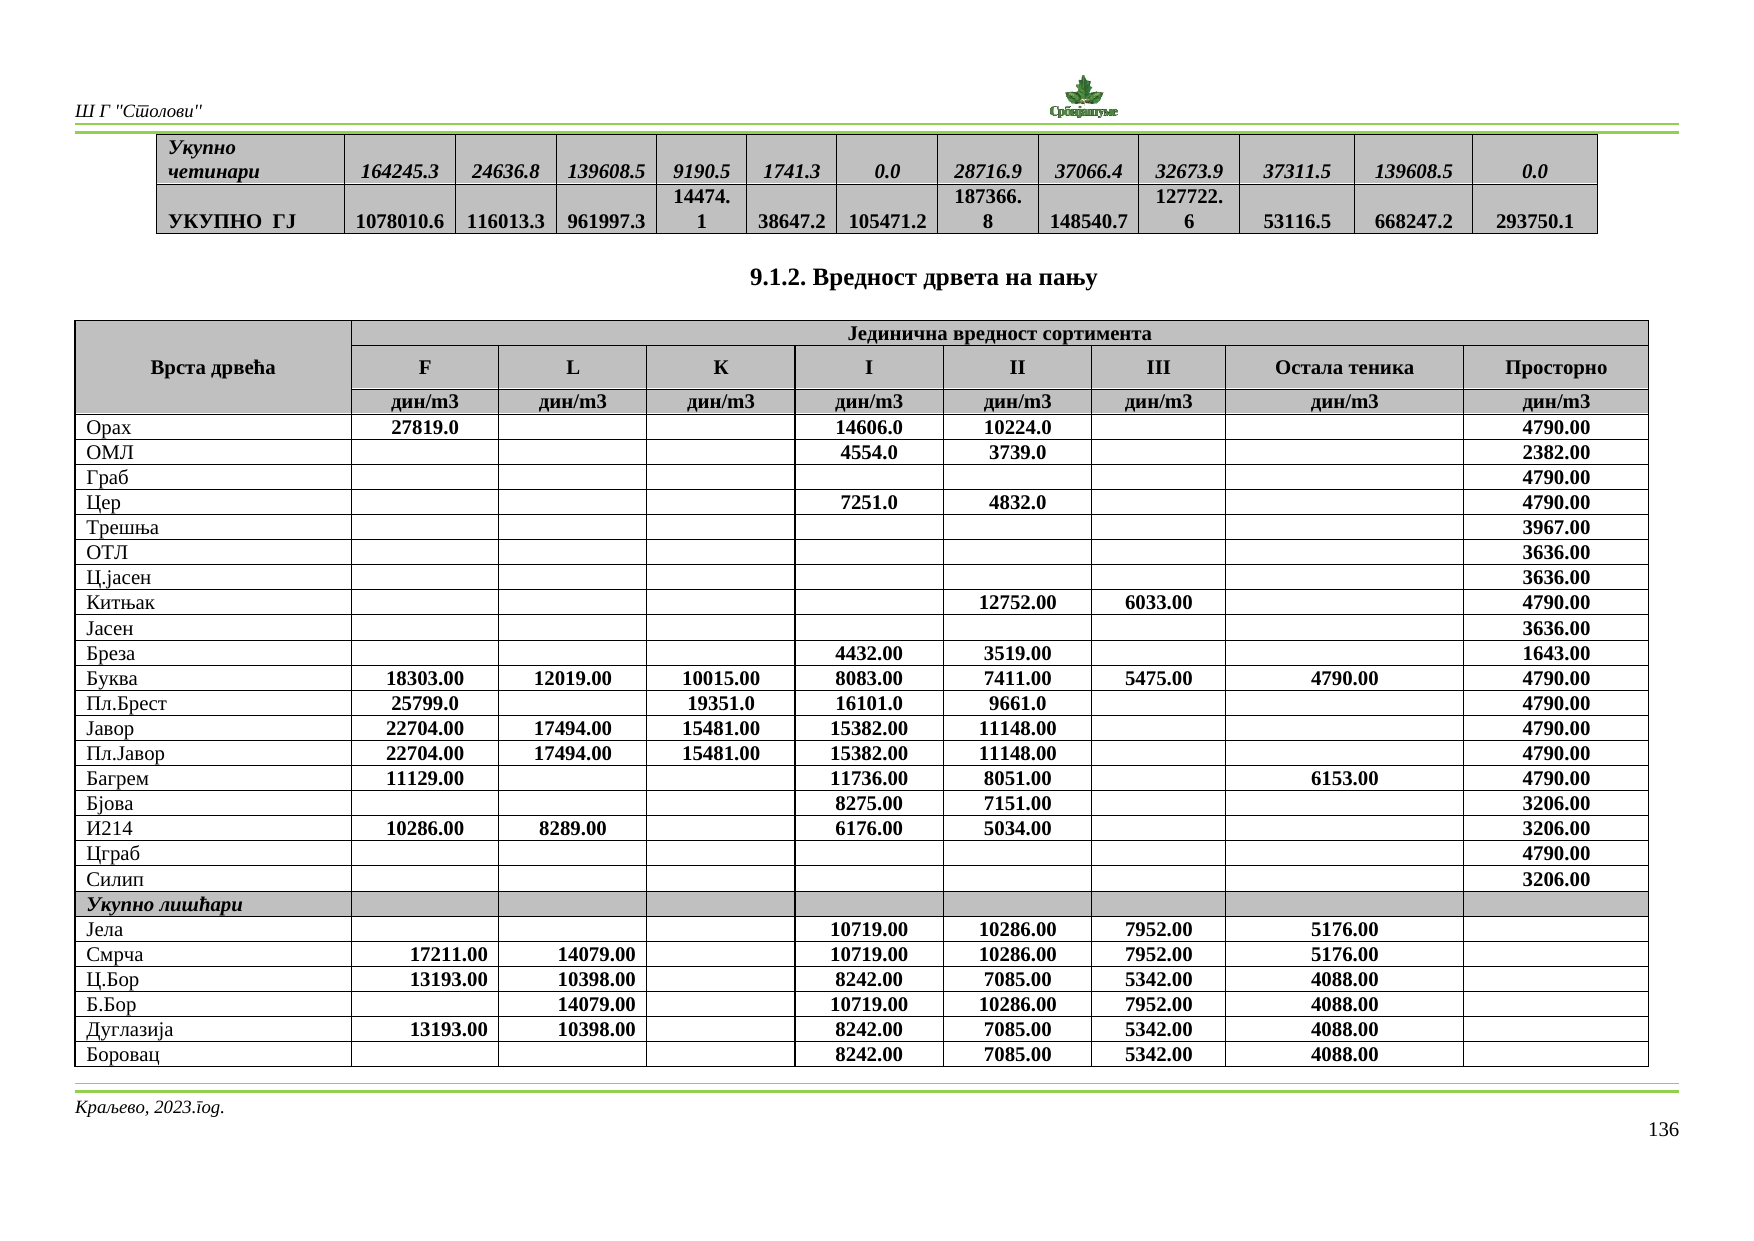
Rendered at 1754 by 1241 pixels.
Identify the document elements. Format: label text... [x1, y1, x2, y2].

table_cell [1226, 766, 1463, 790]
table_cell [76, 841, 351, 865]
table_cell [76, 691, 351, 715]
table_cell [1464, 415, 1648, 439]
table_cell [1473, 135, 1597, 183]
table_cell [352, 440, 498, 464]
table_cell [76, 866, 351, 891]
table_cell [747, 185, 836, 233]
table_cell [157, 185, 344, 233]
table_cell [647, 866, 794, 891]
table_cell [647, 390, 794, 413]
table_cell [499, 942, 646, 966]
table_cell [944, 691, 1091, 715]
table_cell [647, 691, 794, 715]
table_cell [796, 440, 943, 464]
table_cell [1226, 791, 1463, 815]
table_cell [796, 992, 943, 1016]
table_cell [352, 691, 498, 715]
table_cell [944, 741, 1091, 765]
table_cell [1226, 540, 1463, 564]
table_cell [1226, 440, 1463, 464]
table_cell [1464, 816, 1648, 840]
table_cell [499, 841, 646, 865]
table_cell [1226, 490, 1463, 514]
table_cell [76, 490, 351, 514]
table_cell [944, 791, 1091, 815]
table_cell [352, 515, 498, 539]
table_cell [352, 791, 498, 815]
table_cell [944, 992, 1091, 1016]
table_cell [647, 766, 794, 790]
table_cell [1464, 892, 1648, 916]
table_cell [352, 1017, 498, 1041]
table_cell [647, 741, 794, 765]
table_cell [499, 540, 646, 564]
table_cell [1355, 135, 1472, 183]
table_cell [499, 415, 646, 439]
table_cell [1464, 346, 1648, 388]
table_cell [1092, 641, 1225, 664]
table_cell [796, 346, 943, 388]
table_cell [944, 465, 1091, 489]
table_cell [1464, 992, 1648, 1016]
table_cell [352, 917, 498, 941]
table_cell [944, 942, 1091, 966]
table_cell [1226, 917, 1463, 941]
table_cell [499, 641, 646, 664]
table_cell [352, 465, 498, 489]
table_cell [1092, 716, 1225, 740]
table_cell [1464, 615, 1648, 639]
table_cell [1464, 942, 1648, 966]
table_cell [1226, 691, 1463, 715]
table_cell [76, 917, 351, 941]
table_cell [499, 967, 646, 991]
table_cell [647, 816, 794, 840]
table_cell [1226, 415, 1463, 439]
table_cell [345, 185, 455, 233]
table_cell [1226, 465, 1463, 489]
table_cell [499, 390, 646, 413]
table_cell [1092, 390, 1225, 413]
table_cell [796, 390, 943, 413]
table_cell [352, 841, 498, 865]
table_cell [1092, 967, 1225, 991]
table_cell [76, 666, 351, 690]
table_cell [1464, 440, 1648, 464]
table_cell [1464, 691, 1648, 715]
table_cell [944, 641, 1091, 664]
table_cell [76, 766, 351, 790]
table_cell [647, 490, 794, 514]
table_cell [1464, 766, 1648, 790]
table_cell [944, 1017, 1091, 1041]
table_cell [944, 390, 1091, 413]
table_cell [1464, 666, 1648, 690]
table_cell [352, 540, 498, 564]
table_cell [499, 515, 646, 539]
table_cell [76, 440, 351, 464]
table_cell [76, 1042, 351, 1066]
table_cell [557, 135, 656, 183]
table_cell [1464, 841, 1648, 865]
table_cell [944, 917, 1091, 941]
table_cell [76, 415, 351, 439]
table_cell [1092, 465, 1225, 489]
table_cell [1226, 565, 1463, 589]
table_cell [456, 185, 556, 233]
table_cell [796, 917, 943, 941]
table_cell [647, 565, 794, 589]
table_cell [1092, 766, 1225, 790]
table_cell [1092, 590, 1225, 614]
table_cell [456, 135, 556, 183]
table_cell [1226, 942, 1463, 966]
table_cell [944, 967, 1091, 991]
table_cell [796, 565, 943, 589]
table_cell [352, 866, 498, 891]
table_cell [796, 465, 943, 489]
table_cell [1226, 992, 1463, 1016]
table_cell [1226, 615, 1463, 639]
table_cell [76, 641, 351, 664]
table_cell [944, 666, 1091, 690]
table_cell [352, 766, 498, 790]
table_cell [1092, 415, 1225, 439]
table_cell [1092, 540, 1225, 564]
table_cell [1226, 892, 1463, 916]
picture [1050, 75, 1119, 118]
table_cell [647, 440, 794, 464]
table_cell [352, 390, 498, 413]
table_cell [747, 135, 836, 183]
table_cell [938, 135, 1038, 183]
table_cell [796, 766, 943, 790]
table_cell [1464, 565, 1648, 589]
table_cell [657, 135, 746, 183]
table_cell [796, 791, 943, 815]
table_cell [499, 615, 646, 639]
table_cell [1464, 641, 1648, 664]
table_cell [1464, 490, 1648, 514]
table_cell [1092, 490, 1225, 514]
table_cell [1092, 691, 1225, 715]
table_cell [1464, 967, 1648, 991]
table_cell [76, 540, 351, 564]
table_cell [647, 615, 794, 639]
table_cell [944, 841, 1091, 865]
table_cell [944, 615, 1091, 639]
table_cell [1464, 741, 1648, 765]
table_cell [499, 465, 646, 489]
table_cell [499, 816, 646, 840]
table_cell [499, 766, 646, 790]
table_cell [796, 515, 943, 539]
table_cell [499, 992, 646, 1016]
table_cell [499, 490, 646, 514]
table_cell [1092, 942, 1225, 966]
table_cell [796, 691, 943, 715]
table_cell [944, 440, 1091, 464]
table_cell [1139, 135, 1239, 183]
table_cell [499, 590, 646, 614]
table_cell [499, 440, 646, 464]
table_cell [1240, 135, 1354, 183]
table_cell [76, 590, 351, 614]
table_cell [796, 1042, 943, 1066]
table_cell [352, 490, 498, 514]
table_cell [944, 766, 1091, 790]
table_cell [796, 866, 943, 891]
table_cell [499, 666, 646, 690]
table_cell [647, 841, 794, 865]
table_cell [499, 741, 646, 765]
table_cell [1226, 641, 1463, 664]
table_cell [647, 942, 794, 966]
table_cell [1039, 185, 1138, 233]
text 9.1.2. Вредност дрвета на пању [675, 262, 1679, 291]
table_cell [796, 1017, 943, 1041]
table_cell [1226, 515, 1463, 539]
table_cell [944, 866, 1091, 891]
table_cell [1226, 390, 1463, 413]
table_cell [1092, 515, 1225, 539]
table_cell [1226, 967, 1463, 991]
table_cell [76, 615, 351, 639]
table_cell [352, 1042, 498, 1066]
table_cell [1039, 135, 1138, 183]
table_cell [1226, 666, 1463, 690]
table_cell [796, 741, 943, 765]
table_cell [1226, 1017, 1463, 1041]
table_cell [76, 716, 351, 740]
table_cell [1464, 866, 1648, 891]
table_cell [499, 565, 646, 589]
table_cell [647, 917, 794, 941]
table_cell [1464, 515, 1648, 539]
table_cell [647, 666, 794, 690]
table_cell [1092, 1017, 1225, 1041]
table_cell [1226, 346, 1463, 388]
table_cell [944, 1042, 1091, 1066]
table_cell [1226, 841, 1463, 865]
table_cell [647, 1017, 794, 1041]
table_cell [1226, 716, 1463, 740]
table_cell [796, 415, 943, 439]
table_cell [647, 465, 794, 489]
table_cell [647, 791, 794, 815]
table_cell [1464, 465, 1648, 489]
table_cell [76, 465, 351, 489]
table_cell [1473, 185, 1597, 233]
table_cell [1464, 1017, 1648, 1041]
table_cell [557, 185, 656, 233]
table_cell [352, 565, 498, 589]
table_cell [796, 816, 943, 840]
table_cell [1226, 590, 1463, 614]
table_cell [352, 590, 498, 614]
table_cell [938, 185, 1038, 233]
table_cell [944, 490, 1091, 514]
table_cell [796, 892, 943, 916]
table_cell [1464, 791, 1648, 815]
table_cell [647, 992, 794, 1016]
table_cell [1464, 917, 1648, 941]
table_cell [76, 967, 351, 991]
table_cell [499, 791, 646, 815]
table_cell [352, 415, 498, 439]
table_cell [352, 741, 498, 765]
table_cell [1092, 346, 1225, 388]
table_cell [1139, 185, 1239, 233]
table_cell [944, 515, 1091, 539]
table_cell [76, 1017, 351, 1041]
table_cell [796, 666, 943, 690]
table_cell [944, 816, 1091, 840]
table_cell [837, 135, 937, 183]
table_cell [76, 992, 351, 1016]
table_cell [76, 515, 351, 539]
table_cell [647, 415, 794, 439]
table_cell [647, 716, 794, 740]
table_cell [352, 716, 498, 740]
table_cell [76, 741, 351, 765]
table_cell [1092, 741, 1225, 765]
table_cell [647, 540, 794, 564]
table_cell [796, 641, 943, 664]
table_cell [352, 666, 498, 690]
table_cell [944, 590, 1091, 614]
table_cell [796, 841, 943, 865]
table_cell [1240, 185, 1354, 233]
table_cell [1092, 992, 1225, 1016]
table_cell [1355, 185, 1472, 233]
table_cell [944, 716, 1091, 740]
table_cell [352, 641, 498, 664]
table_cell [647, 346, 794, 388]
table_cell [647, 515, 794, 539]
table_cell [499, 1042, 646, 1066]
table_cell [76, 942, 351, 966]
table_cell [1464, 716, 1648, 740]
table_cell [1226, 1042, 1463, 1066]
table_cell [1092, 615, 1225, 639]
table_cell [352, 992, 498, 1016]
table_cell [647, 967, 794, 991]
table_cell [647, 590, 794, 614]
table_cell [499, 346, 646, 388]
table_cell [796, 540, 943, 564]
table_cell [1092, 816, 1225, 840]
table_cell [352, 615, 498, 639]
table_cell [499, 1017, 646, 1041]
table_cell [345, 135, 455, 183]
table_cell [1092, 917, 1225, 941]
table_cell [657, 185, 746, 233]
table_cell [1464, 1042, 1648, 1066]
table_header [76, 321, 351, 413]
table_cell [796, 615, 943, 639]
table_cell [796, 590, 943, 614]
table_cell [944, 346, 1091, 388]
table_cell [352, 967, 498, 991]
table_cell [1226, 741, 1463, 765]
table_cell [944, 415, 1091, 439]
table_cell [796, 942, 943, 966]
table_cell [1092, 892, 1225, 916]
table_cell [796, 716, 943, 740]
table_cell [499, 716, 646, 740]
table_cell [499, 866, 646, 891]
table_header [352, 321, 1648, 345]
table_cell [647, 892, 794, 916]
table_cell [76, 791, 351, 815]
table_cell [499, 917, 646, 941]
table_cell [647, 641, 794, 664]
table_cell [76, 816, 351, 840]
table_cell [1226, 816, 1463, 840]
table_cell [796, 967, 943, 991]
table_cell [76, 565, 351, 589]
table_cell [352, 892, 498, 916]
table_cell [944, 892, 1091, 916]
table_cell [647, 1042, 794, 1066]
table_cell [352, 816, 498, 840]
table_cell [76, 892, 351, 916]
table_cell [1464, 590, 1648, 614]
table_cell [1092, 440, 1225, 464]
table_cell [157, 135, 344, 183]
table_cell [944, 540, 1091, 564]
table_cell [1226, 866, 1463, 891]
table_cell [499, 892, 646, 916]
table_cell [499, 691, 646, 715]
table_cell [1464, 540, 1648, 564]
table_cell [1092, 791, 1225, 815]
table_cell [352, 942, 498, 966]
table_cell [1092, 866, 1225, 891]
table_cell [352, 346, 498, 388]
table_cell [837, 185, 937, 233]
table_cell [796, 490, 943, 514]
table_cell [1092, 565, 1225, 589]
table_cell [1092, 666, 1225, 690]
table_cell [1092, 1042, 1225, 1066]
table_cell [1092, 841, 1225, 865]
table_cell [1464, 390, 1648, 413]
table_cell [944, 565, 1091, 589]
